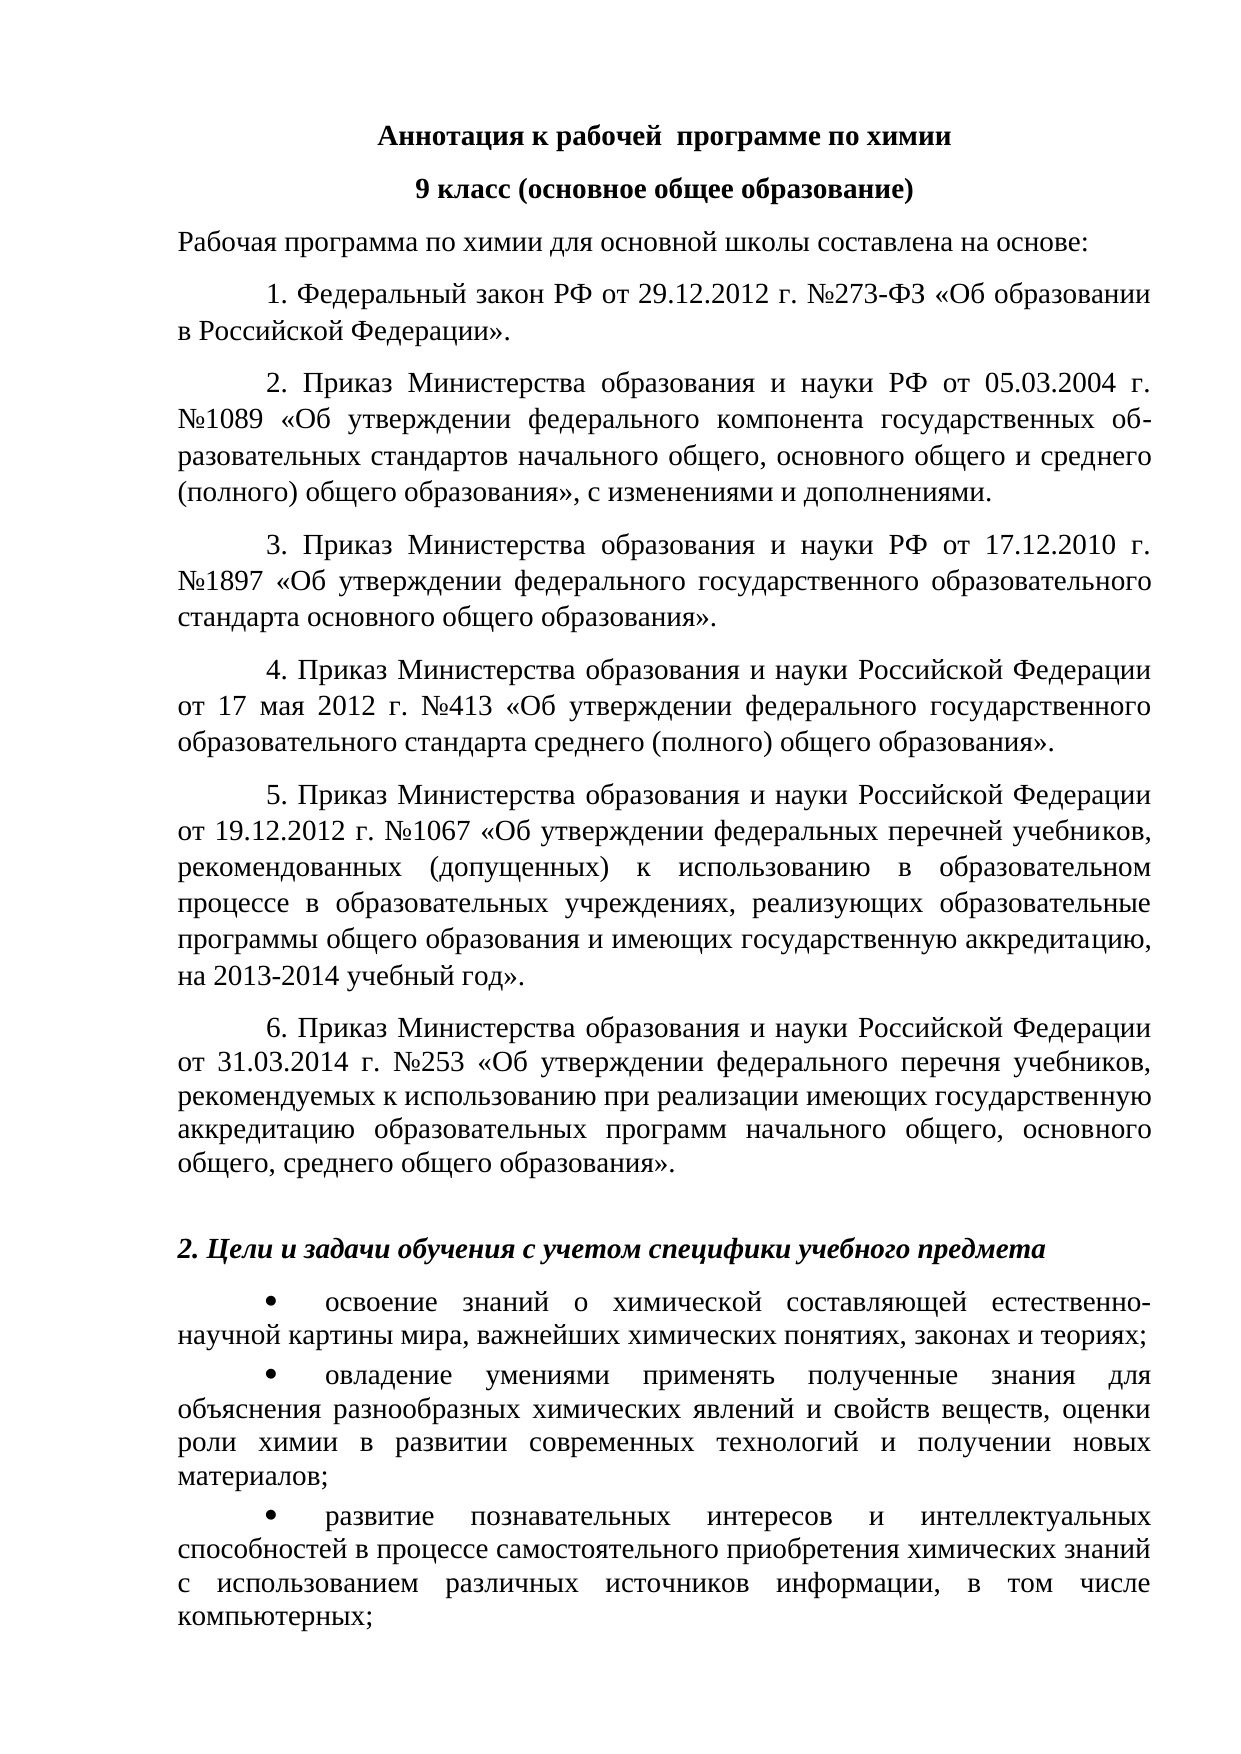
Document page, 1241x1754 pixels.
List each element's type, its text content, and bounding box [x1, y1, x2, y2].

text Рабочая программа по химии для основной школы составлена на основе: [177, 224, 1152, 257]
list овладение умениями применять полученные знания для объяснения разнообразных химических явлений и свойств веществ, оценки роли химии в развитии современных технологий и получении новых материалов; [177, 1357, 1152, 1492]
text 2. Приказ Министерства образования и науки РФ от 05.03.2004 г. №1089 «Об утверждении федерального компонента государственных образовательных стандартов начального общего, основного общего и среднего (полного) общего образования», с изменениями и дополнениями. [177, 366, 1152, 507]
text 6. Приказ Министерства образования и науки Российской Федерации от 31.03.2014 г. №253 «Об утверждении федерального перечня учебников, рекомендуемых к использованию при реализации имеющих государственную аккредитацию образовательных программ начального общего, основного общего, среднего общего образования». [177, 1011, 1152, 1178]
text Аннотация к рабочей программе по химии [177, 118, 1152, 152]
list освоение знаний о химической составляющей естественно-научной картины мира, важнейших химических понятиях, законах и теориях; [177, 1284, 1152, 1351]
text 1. Федеральный закон РФ от 29.12.2012 г. №273-ФЗ «Об образовании в Российской Федерации». [177, 277, 1152, 346]
text 5. Приказ Министерства образования и науки Российской Федерации от 19.12.2012 г. №1067 «Об утверждении федеральных перечней учебников, рекомендованных (допущенных) к использованию в образовательном процессе в образовательных учреждениях, реализующих образовательные программы общего образования и имеющих государственную аккредитацию, на 2013-2014 учебный год». [177, 777, 1152, 991]
list развитие познавательных интересов и интеллектуальных способностей в процессе самостоятельного приобретения химических знаний с использованием различных источников информации, в том числе компьютерных; [177, 1498, 1152, 1632]
text 9 класс (основное общее образование) [177, 171, 1152, 204]
text 2. Цели и задачи обучения с учетом специфики учебного предмета [177, 1231, 1152, 1264]
text 3. Приказ Министерства образования и науки РФ от 17.12.2010 г. №1897 «Об утверждении федерального государственного образовательного стандарта основного общего образования». [177, 527, 1152, 633]
text 4. Приказ Министерства образования и науки Российской Федерации от 17 мая . №413 «Об утверждении федерального государственного образовательного стандарта среднего (полного) общего образования». [177, 652, 1152, 758]
